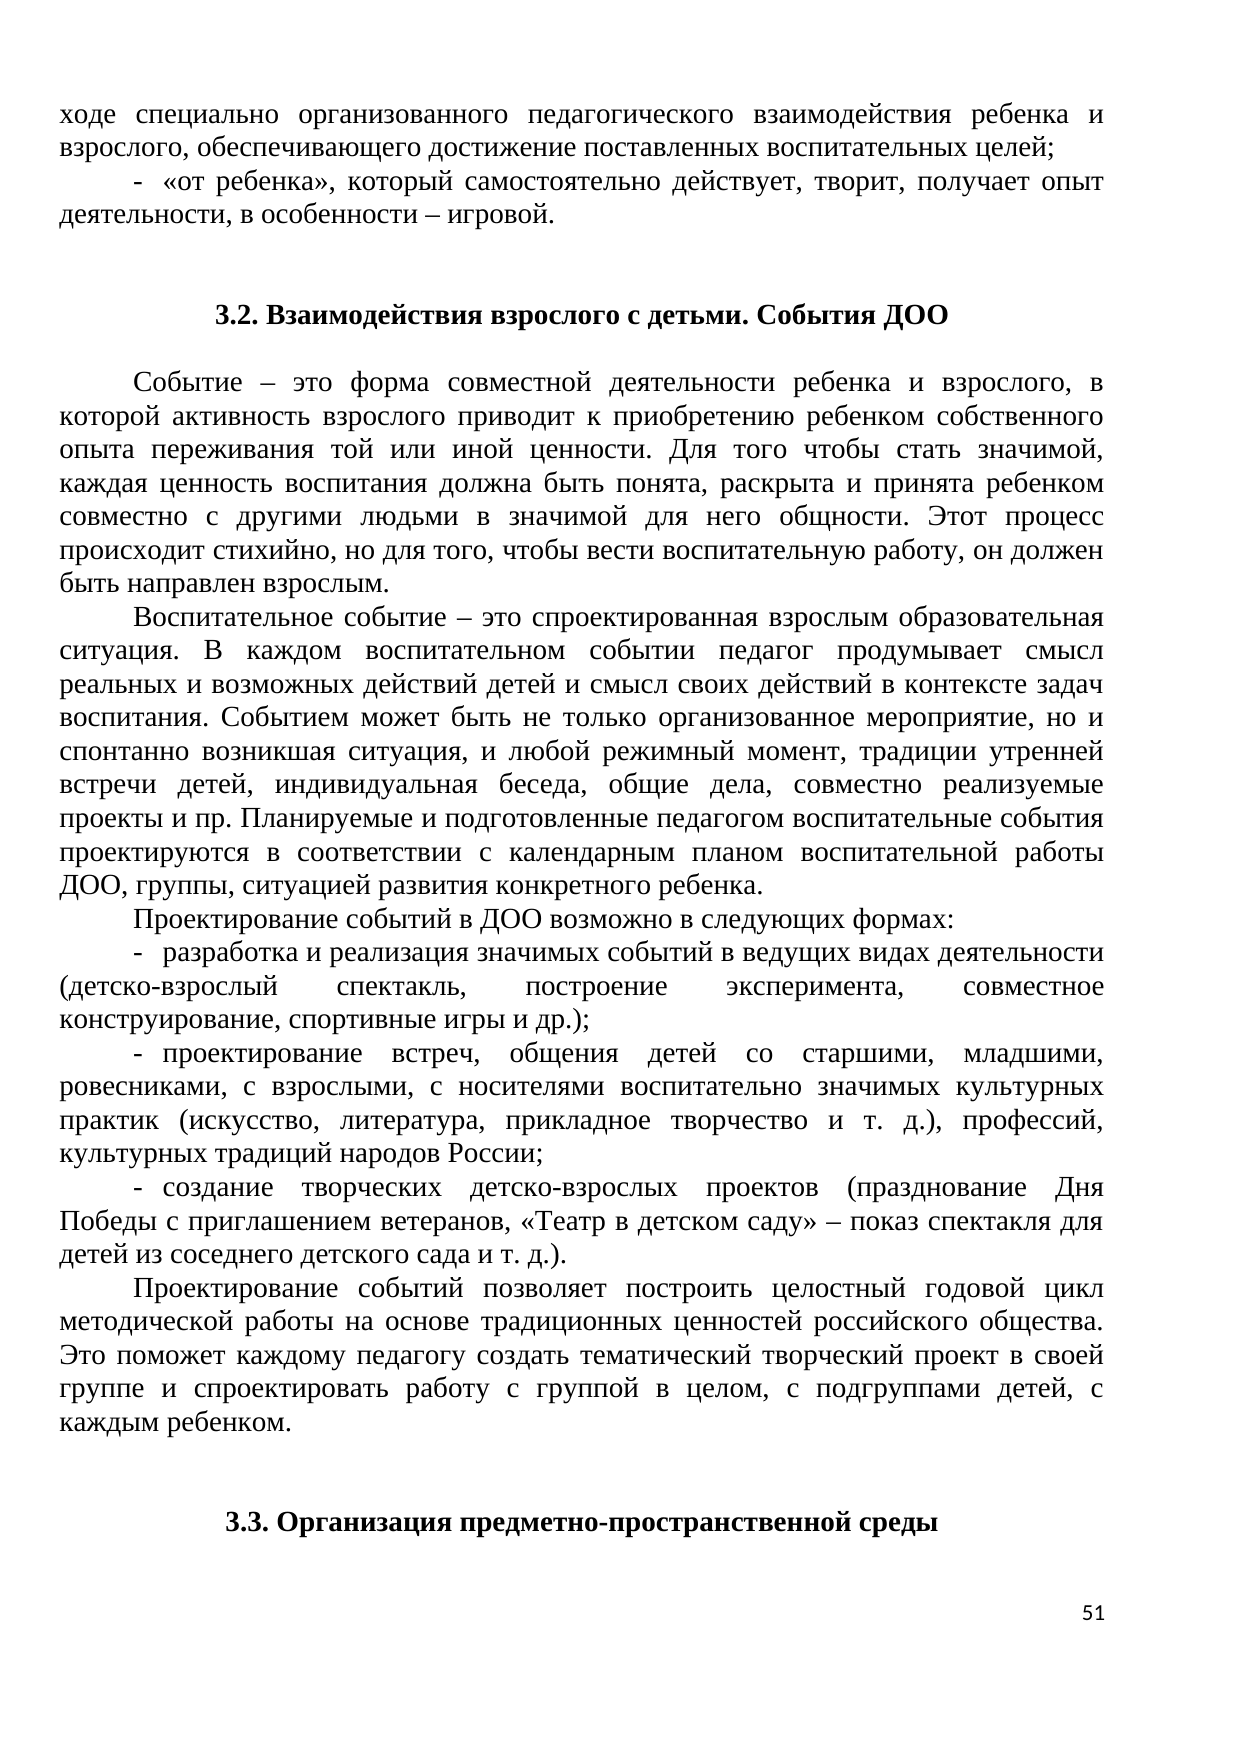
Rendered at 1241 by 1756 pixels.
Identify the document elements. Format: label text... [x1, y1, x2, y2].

text Событие – это форма совместной деятельности ребенка и взрослого, в которой активность взрослого приводит к приобретению ребенком собственного опыта переживания той или иной ценности. Для того чтобы стать значимой, каждая ценность воспитания должна быть понята, раскрыта и принята ребенком совместно с другими людьми в значимой для него общности. Этот процесс происходит стихийно, но для того, чтобы вести воспитательную работу, он должен быть направлен взрослым. [59, 364, 1105, 599]
list создание творческих детско-взрослых проектов (празднование Дня Победы с приглашением ветеранов, «Театр в детском саду» – показ спектакля для детей из соседнего детского сада и т. д.). [59, 1169, 1105, 1270]
list разработка и реализация значимых событий в ведущих видах деятельности (детско-взрослый спектакль, построение эксперимента, совместное конструирование, спортивные игры и др.); [59, 934, 1105, 1035]
text Проектирование событий в ДОО возможно в следующих формах: [59, 901, 1105, 934]
text 3.2. Взаимодействия взрослого с детьми. События ДОО [59, 297, 1105, 331]
list «от ребенка», который самостоятельно действует, творит, получает опыт деятельности, в особенности – игровой. [59, 163, 1105, 230]
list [59, 96, 1105, 163]
text Воспитательное событие – это спроектированная взрослым образовательная ситуация. В каждом воспитательном событии педагог продумывает смысл реальных и возможных действий детей и смысл своих действий в контексте задач воспитания. Событием может быть не только организованное мероприятие, но и спонтанно возникшая ситуация, и любой режимный момент, традиции утренней встречи детей, индивидуальная беседа, общие дела, совместно реализуемые проекты и пр. Планируемые и подготовленные педагогом воспитательные события проектируются в соответствии с календарным планом воспитательной работы ДОО, группы, ситуацией развития конкретного ребенка. [59, 599, 1105, 901]
text 3.3. Организация предметно-пространственной среды [59, 1504, 1105, 1538]
list проектирование встреч, общения детей со старшими, младшими, ровесниками, с взрослыми, с носителями воспитательно значимых культурных практик (искусство, литература, прикладное творчество и т. д.), профессий, культурных традиций народов России; [59, 1035, 1105, 1169]
text Проектирование событий позволяет построить целостный годовой цикл методической работы на основе традиционных ценностей российского общества. Это поможет каждому педагогу создать тематический творческий проект в своей группе и спроектировать работу с группой в целом, с подгруппами детей, с каждым ребенком. [59, 1270, 1105, 1437]
